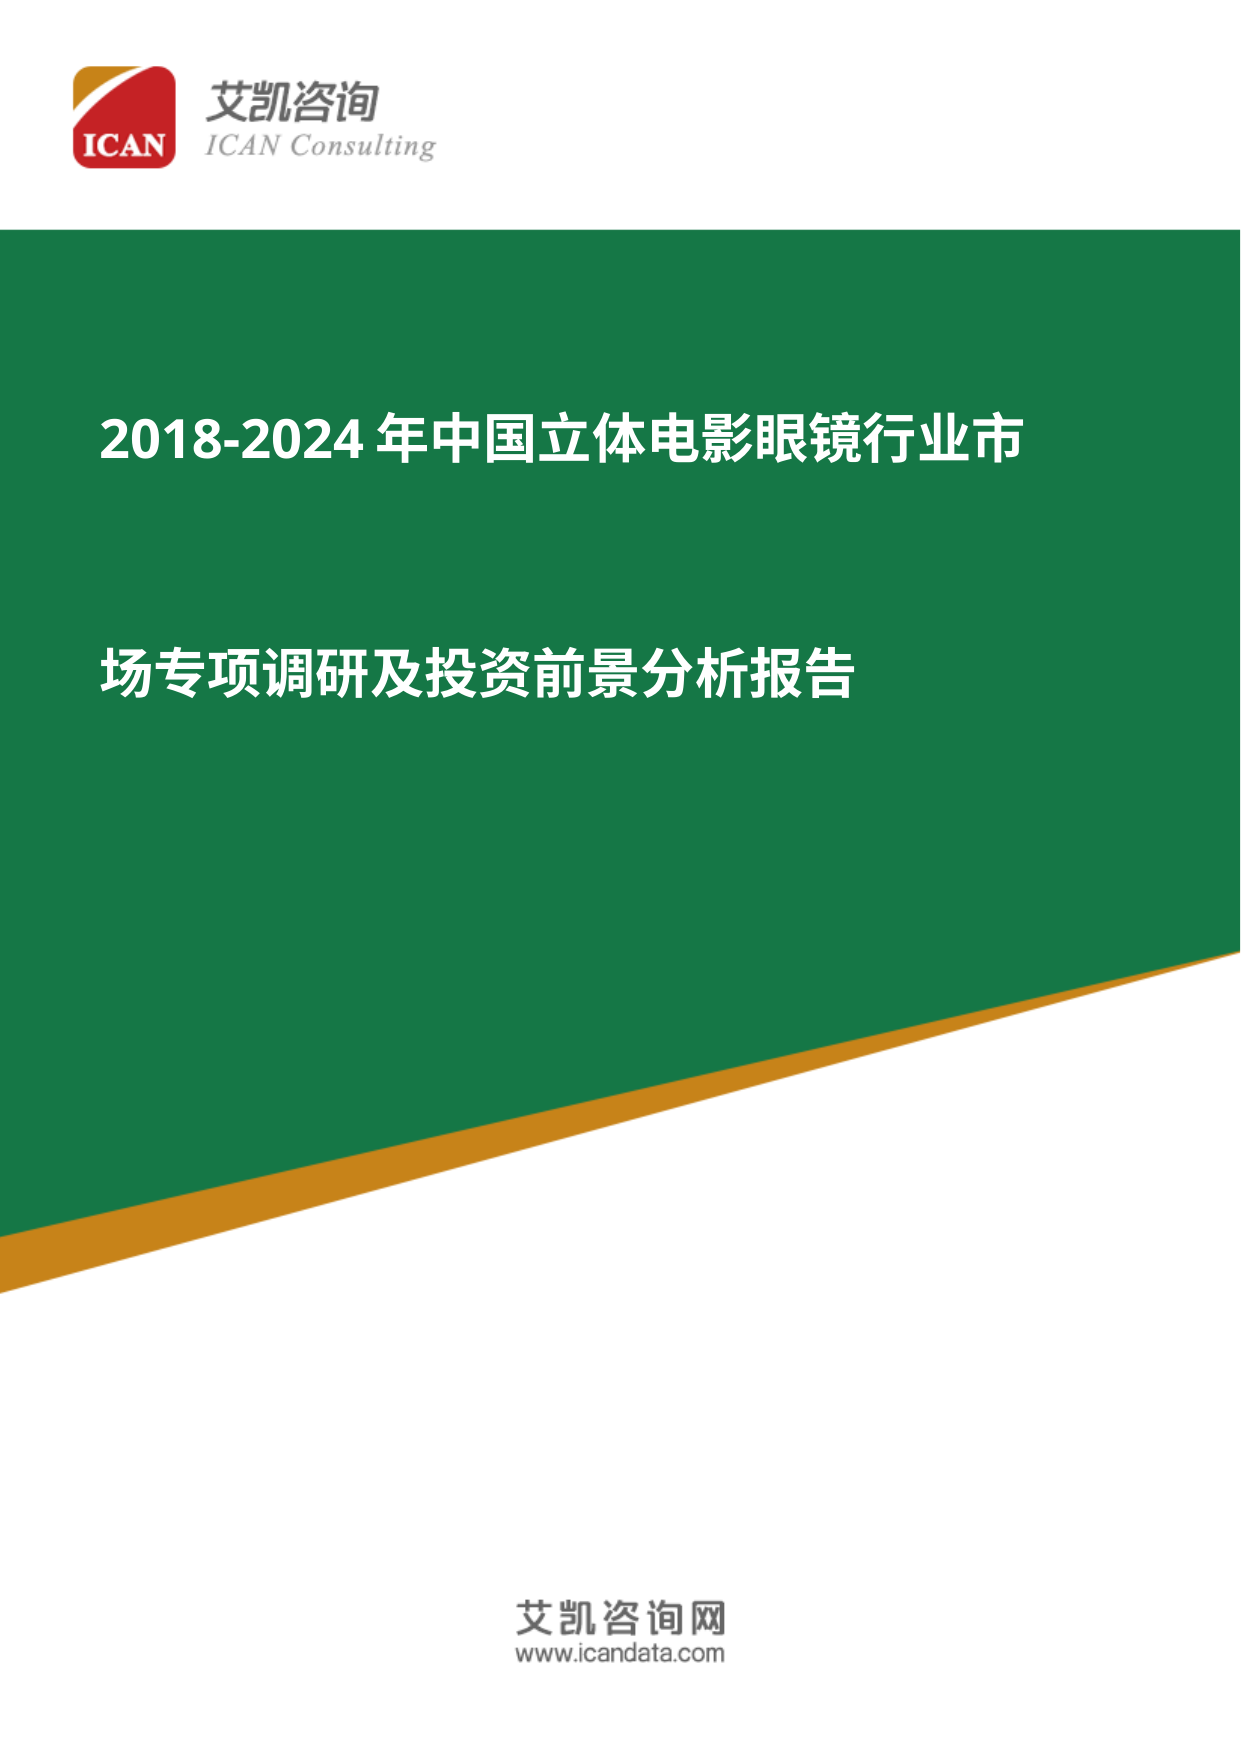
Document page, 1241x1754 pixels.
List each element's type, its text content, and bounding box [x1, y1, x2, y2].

picture [0, 5, 1241, 1754]
subtitle 2018-2024年中国立体电影眼镜行业市场专项调研及投资前景分析报告 [99, 386, 1053, 718]
